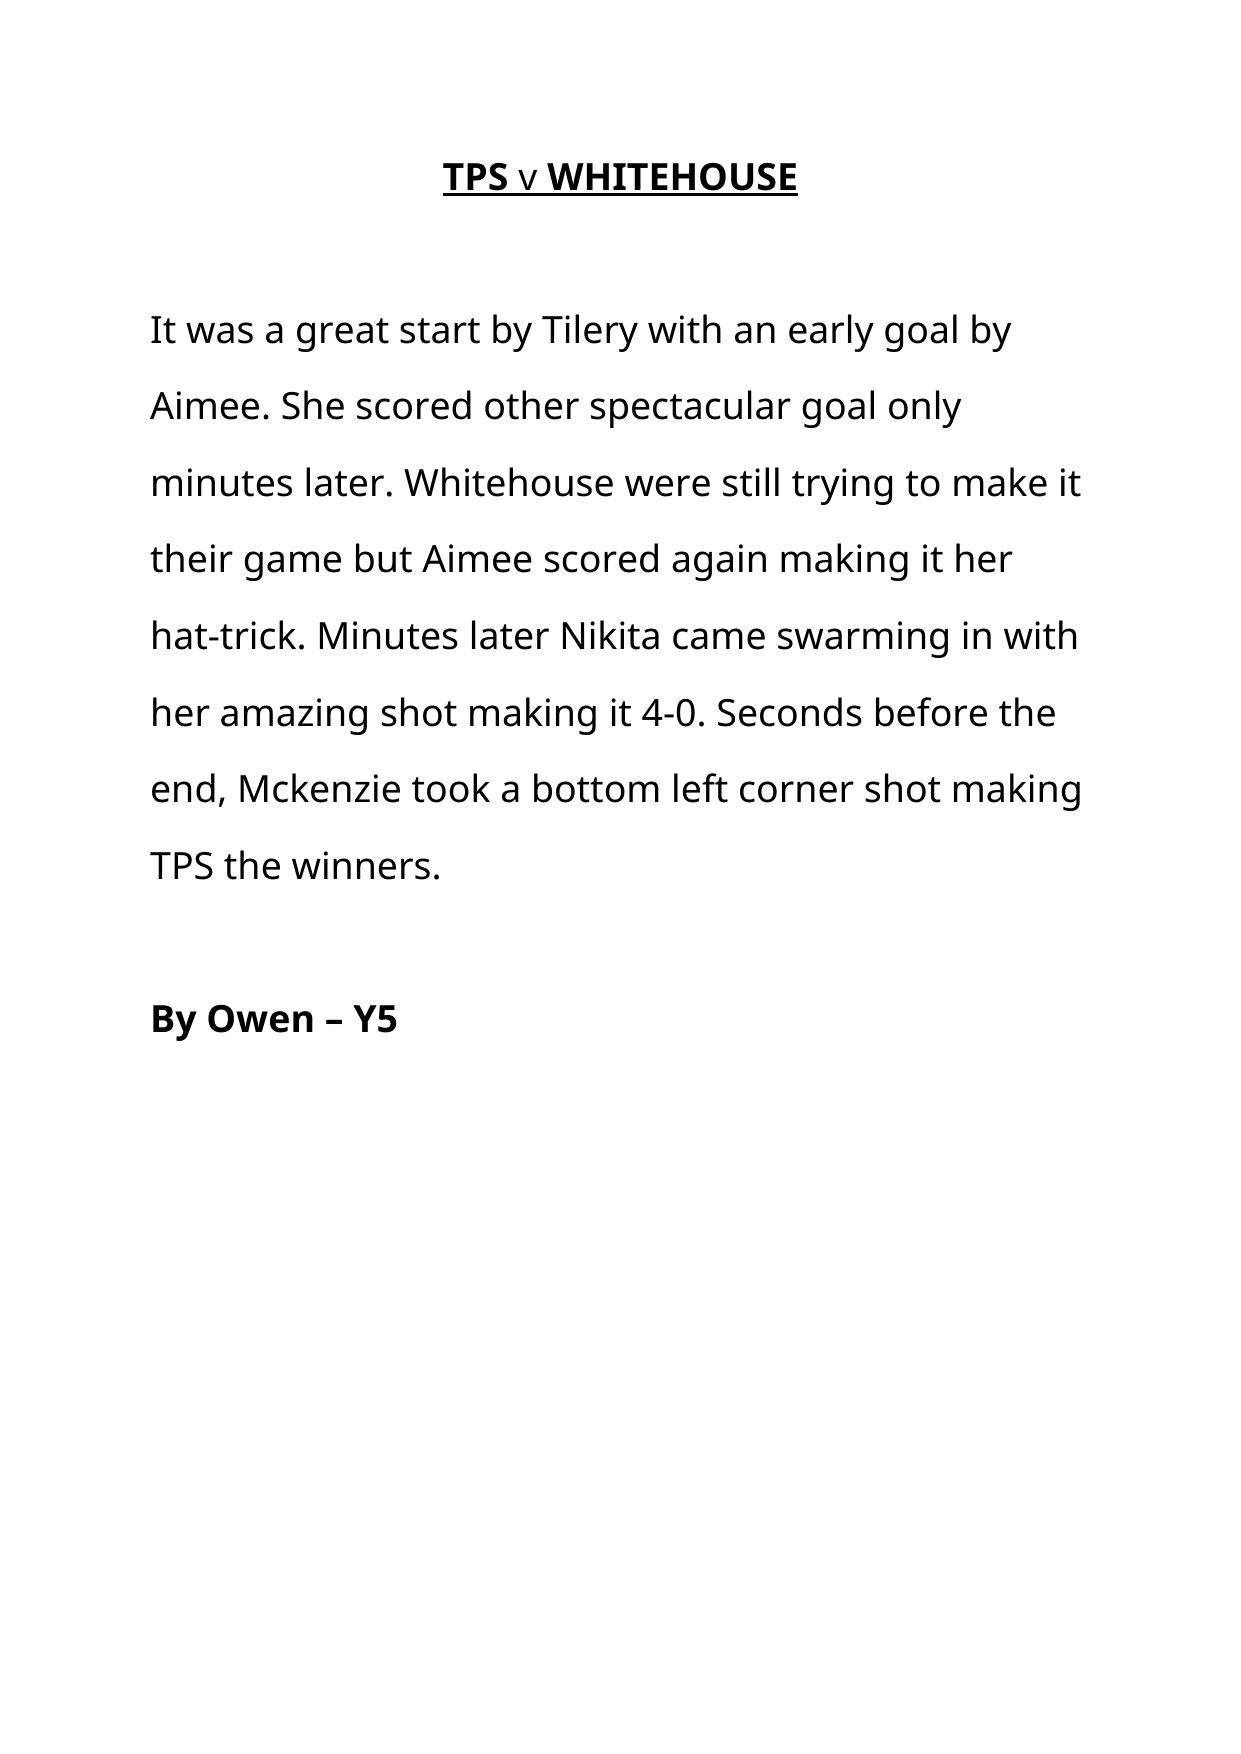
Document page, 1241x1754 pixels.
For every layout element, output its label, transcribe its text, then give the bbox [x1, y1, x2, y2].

text TPS v WHITEHOUSE [150, 150, 1090, 201]
text It was a great start by Tilery with an early goal by Aimee. She scored other spectacular goal only minutes later. Whitehouse were still trying to make it their game but Aimee scored again making it her hat-trick. Minutes later Nikita came swarming in with her amazing shot making it 4-0. Seconds before the end, Mckenzie took a bottom left corner shot making TPS the winners. [150, 303, 1090, 890]
text By Owen – Y5 [150, 992, 1090, 1043]
